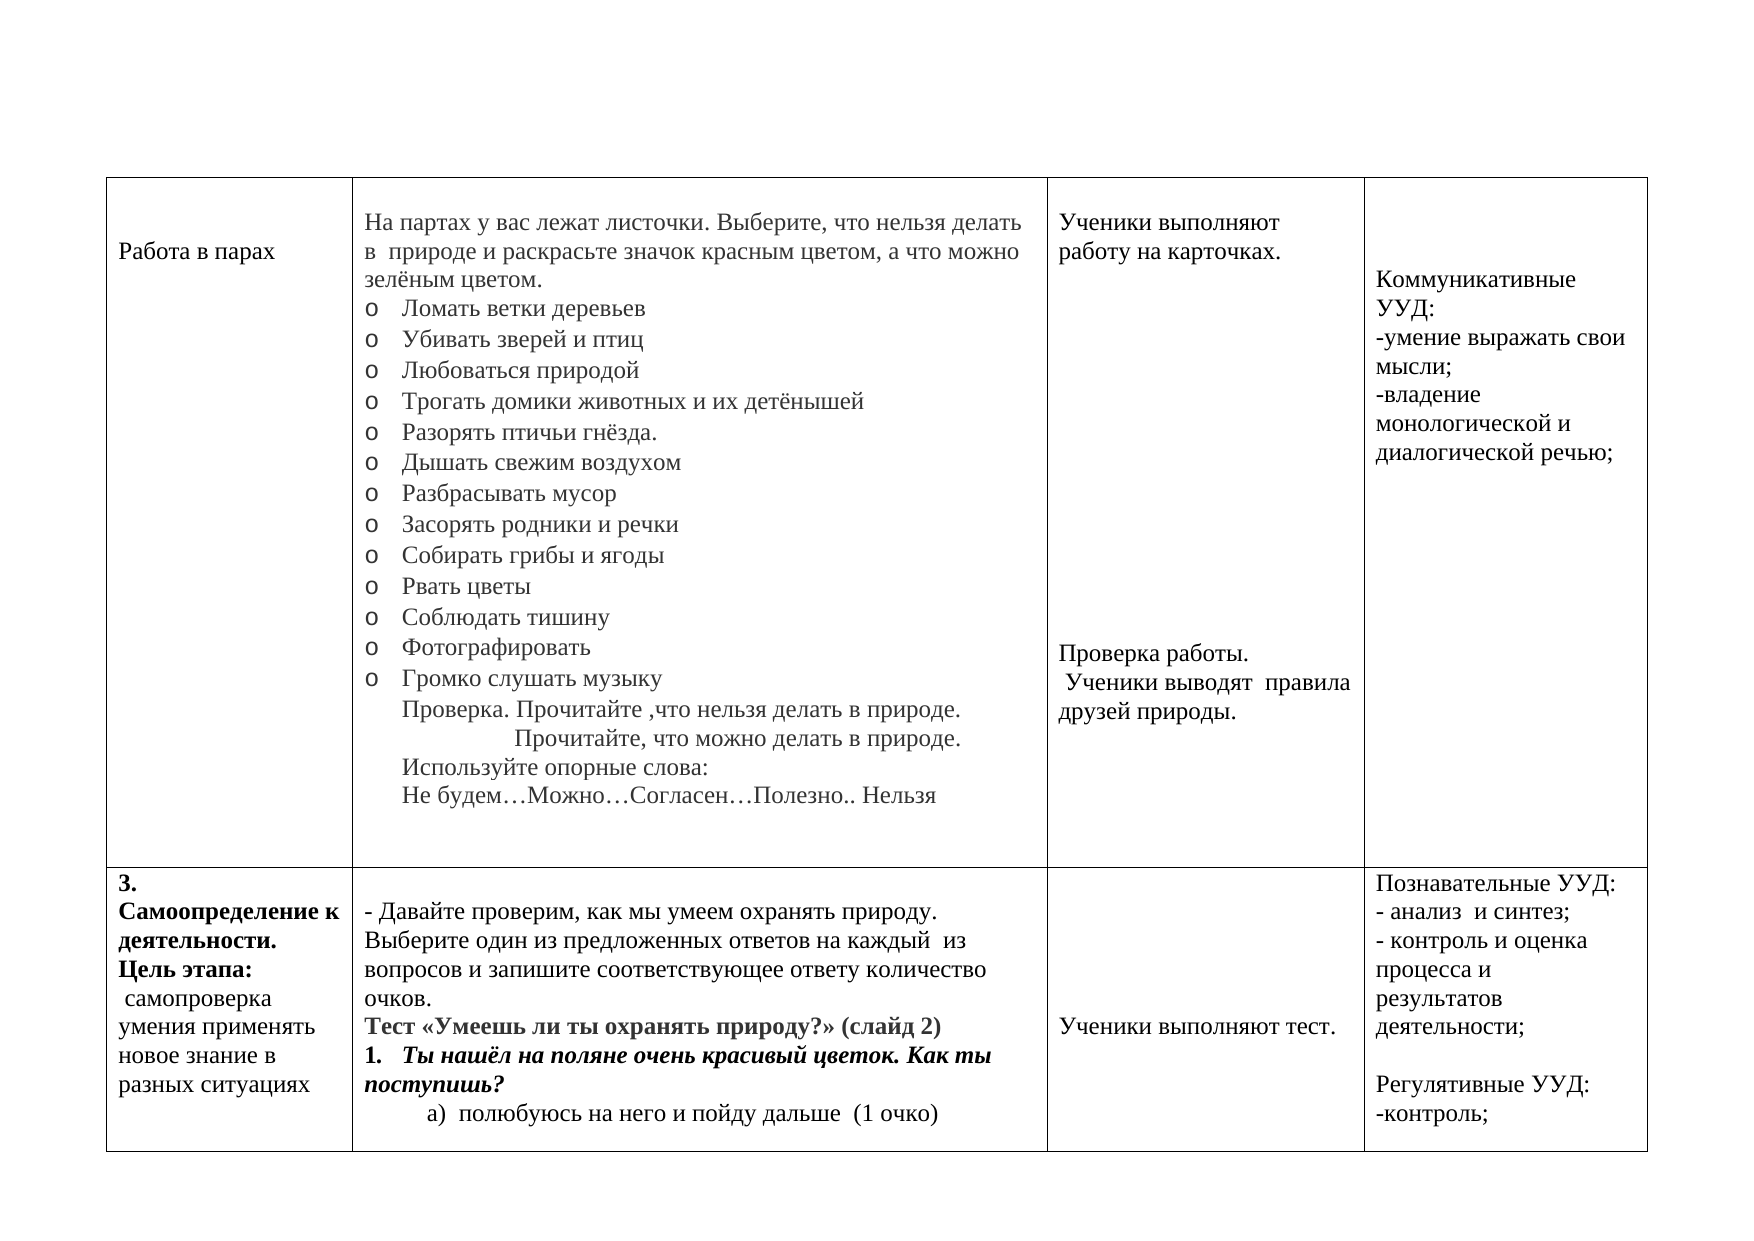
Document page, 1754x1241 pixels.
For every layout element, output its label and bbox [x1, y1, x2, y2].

table_cell [107, 178, 352, 867]
table_cell [107, 868, 352, 1151]
table_cell [353, 868, 1047, 1151]
table_cell [353, 178, 1047, 867]
table_cell [1365, 868, 1647, 1151]
table_cell [1365, 178, 1647, 867]
table_cell [1048, 868, 1364, 1151]
table_cell [1048, 178, 1364, 867]
